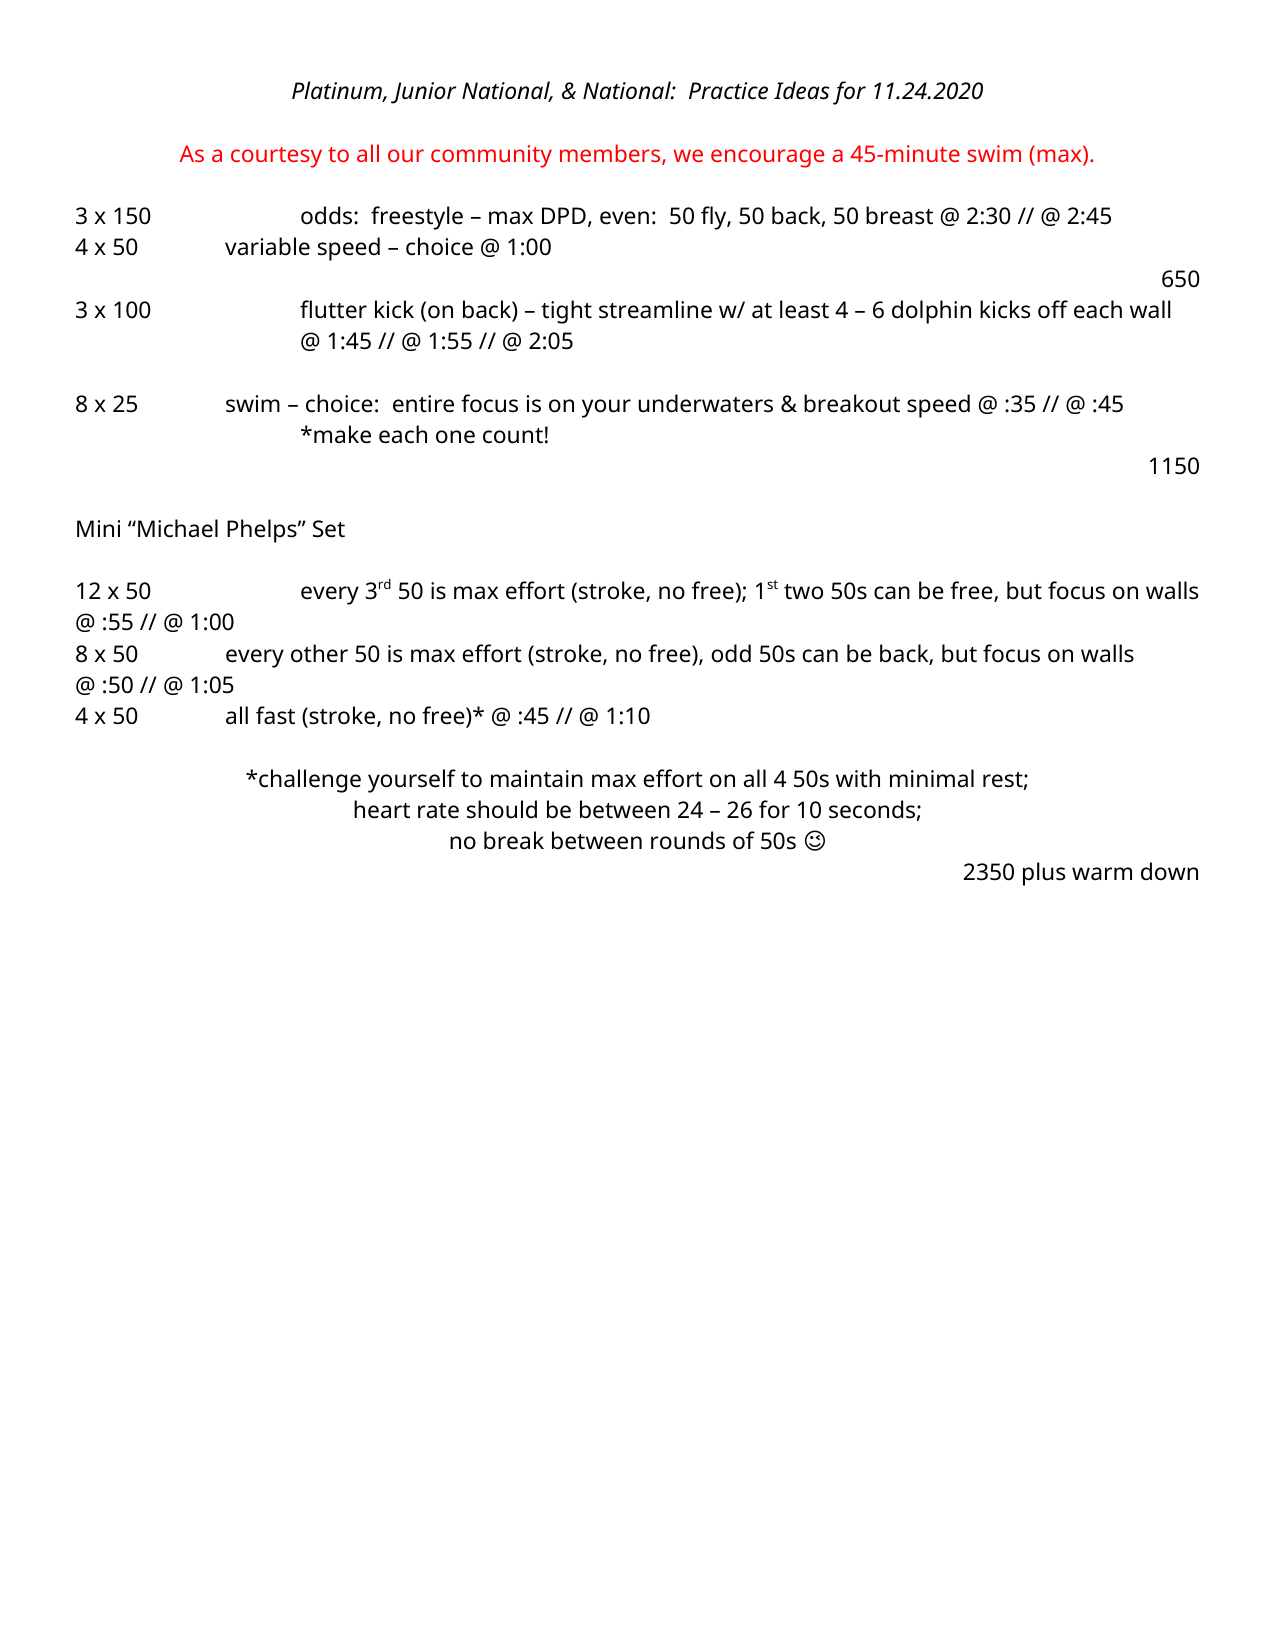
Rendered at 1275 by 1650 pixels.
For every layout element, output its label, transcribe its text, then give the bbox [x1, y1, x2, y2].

text As a courtesy to all our community members, we encourage a 45-minute swim (max). [75, 137, 1200, 169]
text 8 x 25 swim – choice: entire focus is on your underwaters & breakout speed @ :35 // @ :45 [75, 387, 1200, 419]
text heart rate should be between 24 – 26 for 10 seconds; [75, 794, 1200, 825]
text *challenge yourself to maintain max effort on all 4 50s with minimal rest; [75, 762, 1200, 794]
text 1150 [75, 450, 1200, 481]
text 3 x 100 flutter kick (on back) – tight streamline w/ at least 4 – 6 dolphin kicks off each wall [75, 294, 1200, 325]
text Platinum, Junior National, & National: Practice Ideas for 11.24.2020 [75, 75, 1200, 106]
text 12 x 50 every 3rd 50 is max effort (stroke, no free); 1st two 50s can be free, but focus on walls @ :55 // @ 1:00 [75, 575, 1200, 637]
text Mini “Michael Phelps” Set [75, 512, 1200, 544]
text 4 x 50 all fast (stroke, no free)* @ :45 // @ 1:10 [75, 700, 1200, 731]
text 4 x 50 variable speed – choice @ 1:00 [75, 231, 1200, 262]
text @ 1:45 // @ 1:55 // @ 2:05 [75, 325, 1200, 356]
text no break between rounds of 50s 😉 [75, 825, 1200, 856]
text 3 x 150 odds: freestyle – max DPD, even: 50 fly, 50 back, 50 breast @ 2:30 // @ 2:45 [75, 200, 1200, 231]
text 8 x 50 every other 50 is max effort (stroke, no free), odd 50s can be back, but focus on walls @ :50 // @ 1:05 [75, 637, 1200, 700]
text *make each one count! [75, 419, 1200, 450]
text 650 [75, 262, 1200, 294]
text 2350 plus warm down [75, 856, 1200, 887]
